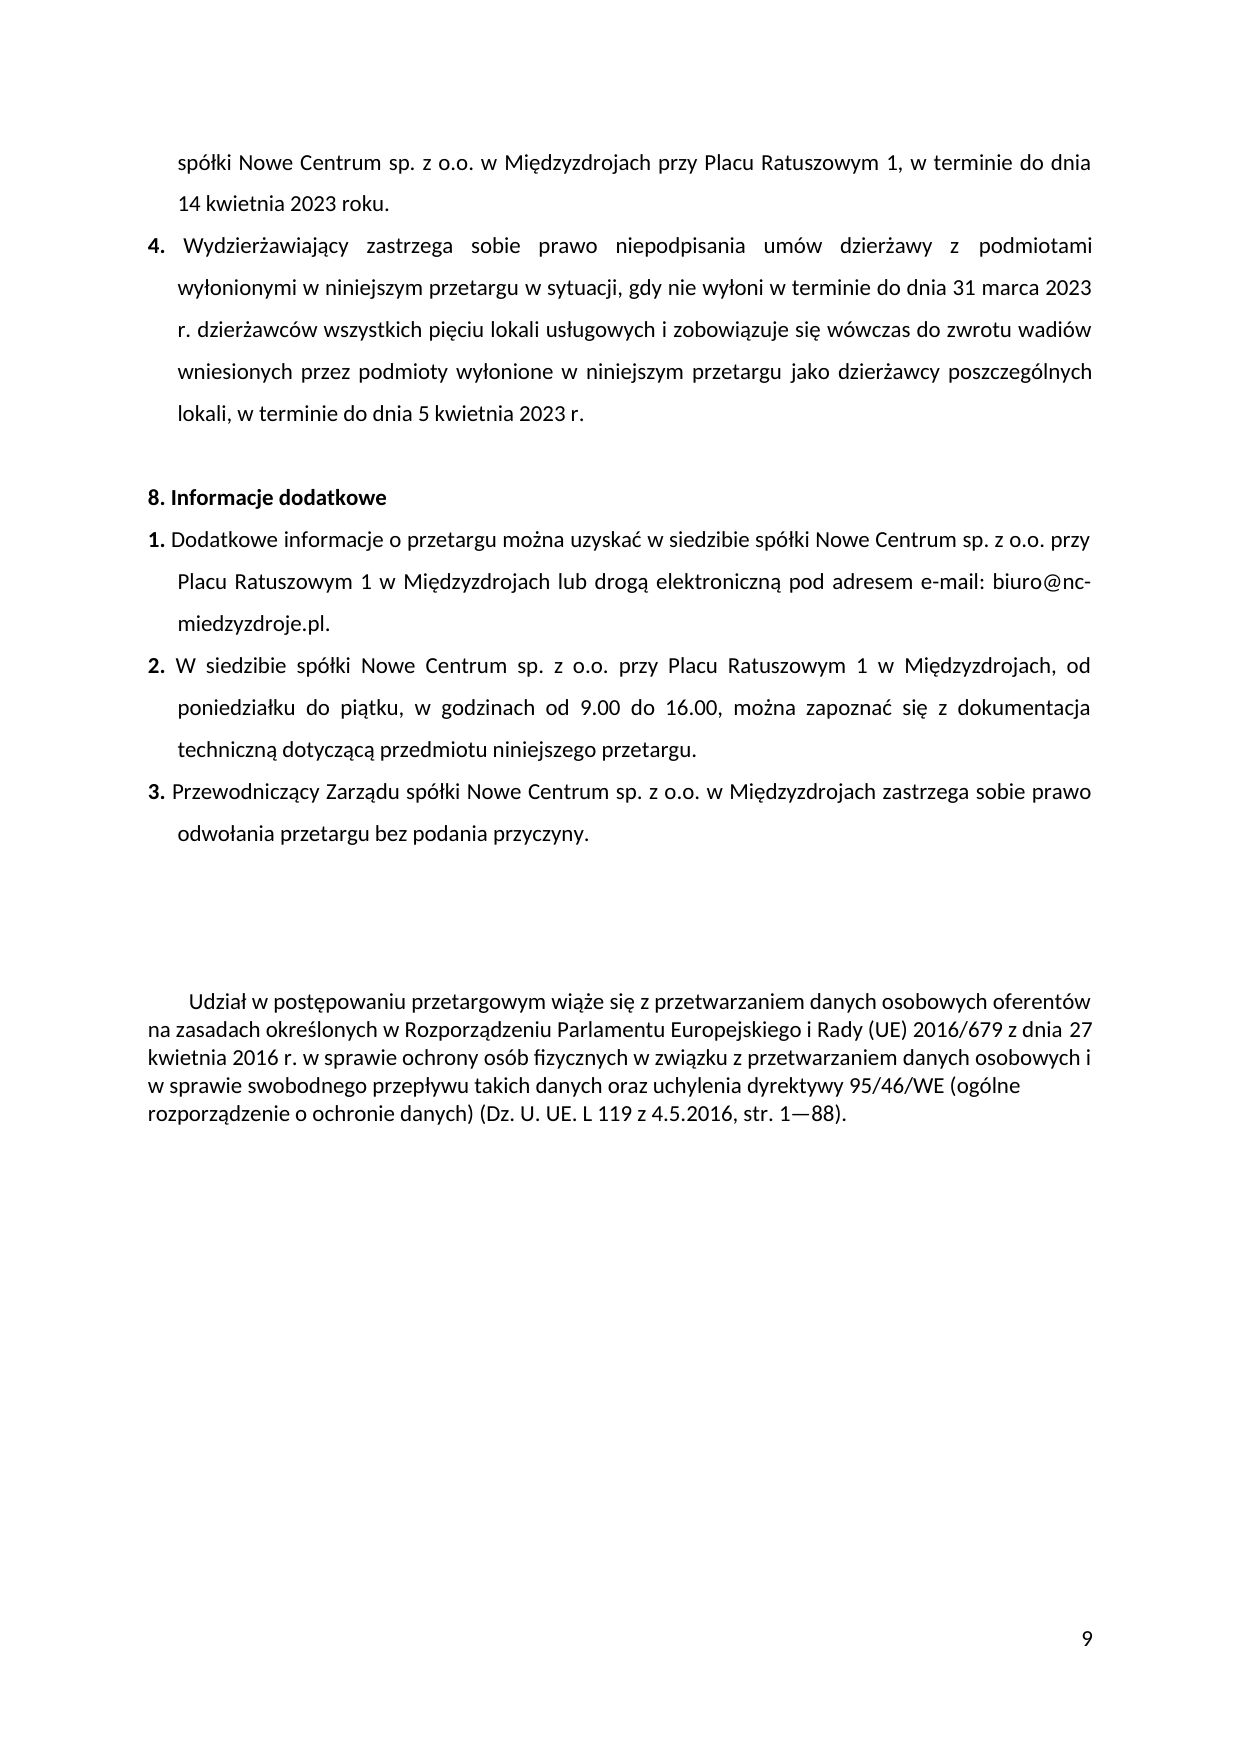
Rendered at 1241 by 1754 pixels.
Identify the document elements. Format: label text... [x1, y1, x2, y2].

text 8. Informacje dodatkowe [148, 483, 1093, 511]
text 1. Dodatkowe informacje o przetargu można uzyskać w siedzibie spółki Nowe Centrum sp. z o.o. przy Placu Ratuszowym 1 w Międzyzdrojach lub drogą elektroniczną pod adresem e-mail: biuro@nc-miedzyzdroje.pl. [148, 525, 1093, 637]
text 4. Wydzierżawiający zastrzega sobie prawo niepodpisania umów dzierżawy z podmiotami wyłonionymi w niniejszym przetargu w sytuacji, gdy nie wyłoni w terminie do dnia 31 marca 2023 r. dzierżawców wszystkich pięciu lokali usługowych i zobowiązuje się wówczas do zwrotu wadiów wniesionych przez podmioty wyłonione w niniejszym przetargu jako dzierżawcy poszczególnych lokali, w terminie do dnia 5 kwietnia 2023 r. [148, 232, 1093, 427]
text 2. W siedzibie spółki Nowe Centrum sp. z o.o. przy Placu Ratuszowym 1 w Międzyzdrojach, od poniedziałku do piątku, w godzinach od 9.00 do 16.00, można zapoznać się z dokumentacja techniczną dotyczącą przedmiotu niniejszego przetargu. [148, 651, 1093, 763]
text 3. Przewodniczący Zarządu spółki Nowe Centrum sp. z o.o. w Międzyzdrojach zastrzega sobie prawo odwołania przetargu bez podania przyczyny. [148, 777, 1093, 847]
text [148, 148, 1093, 218]
text Udział w postępowaniu przetargowym wiąże się z przetwarzaniem danych osobowych oferentów na zasadach określonych w Rozporządzeniu Parlamentu Europejskiego i Rady (UE) 2016/679 z dnia 27 kwietnia 2016 r. w sprawie ochrony osób fizycznych w związku z przetwarzaniem danych osobowych i w sprawie swobodnego przepływu takich danych oraz uchylenia dyrektywy 95/46/WE (ogólne rozporządzenie o ochronie danych) (Dz. U. UE. L 119 z 4.5.2016, str. 1—88). [148, 987, 1093, 1127]
